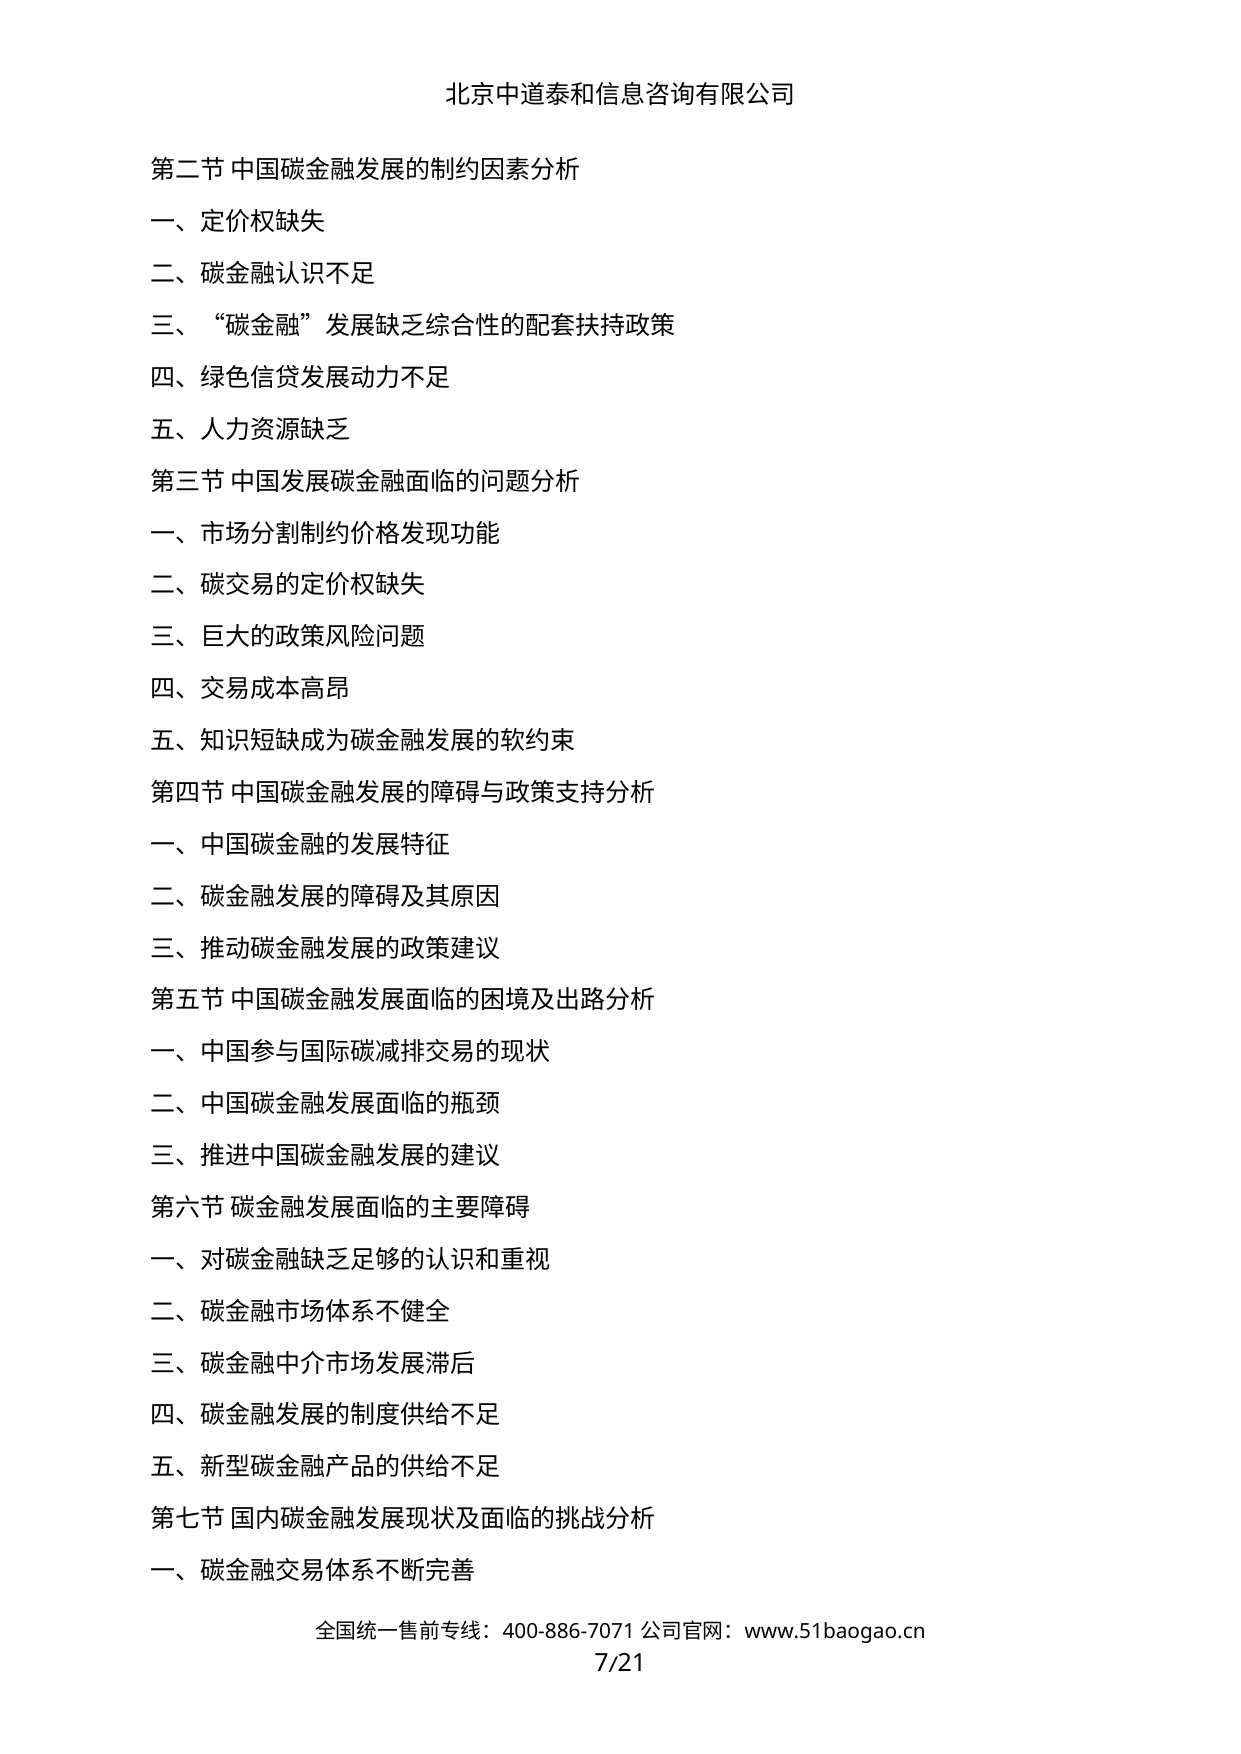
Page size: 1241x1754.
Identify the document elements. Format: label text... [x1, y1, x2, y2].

text 二、碳金融认识不足 [150, 254, 1090, 290]
text 一、中国参与国际碳减排交易的现状 [150, 1032, 1090, 1068]
text 第三节 中国发展碳金融面临的问题分析 [150, 461, 1090, 497]
text 三、巨大的政策风险问题 [150, 617, 1090, 653]
text 第四节 中国碳金融发展的障碍与政策支持分析 [150, 772, 1090, 809]
text 三、推进中国碳金融发展的建议 [150, 1136, 1090, 1172]
text 第七节 国内碳金融发展现状及面临的挑战分析 [150, 1499, 1090, 1535]
text 第二节 中国碳金融发展的制约因素分析 [150, 150, 1090, 186]
text 二、碳金融市场体系不健全 [150, 1291, 1090, 1327]
text 三、“碳金融”发展缺乏综合性的配套扶持政策 [150, 306, 1090, 342]
text 二、碳金融发展的障碍及其原因 [150, 876, 1090, 912]
text 一、对碳金融缺乏足够的认识和重视 [150, 1239, 1090, 1276]
text 一、市场分割制约价格发现功能 [150, 513, 1090, 549]
text 第六节 碳金融发展面临的主要障碍 [150, 1187, 1090, 1224]
text 二、碳交易的定价权缺失 [150, 565, 1090, 601]
text 一、定价权缺失 [150, 202, 1090, 238]
text 四、交易成本高昂 [150, 669, 1090, 705]
text 五、人力资源缺乏 [150, 409, 1090, 446]
text 一、中国碳金融的发展特征 [150, 824, 1090, 861]
text 一、碳金融交易体系不断完善 [150, 1551, 1090, 1587]
text 四、绿色信贷发展动力不足 [150, 357, 1090, 394]
text 五、新型碳金融产品的供给不足 [150, 1447, 1090, 1483]
text 第五节 中国碳金融发展面临的困境及出路分析 [150, 980, 1090, 1016]
text 四、碳金融发展的制度供给不足 [150, 1395, 1090, 1431]
text 三、推动碳金融发展的政策建议 [150, 928, 1090, 964]
text 五、知识短缺成为碳金融发展的软约束 [150, 721, 1090, 757]
text 三、碳金融中介市场发展滞后 [150, 1343, 1090, 1379]
text 二、中国碳金融发展面临的瓶颈 [150, 1084, 1090, 1120]
